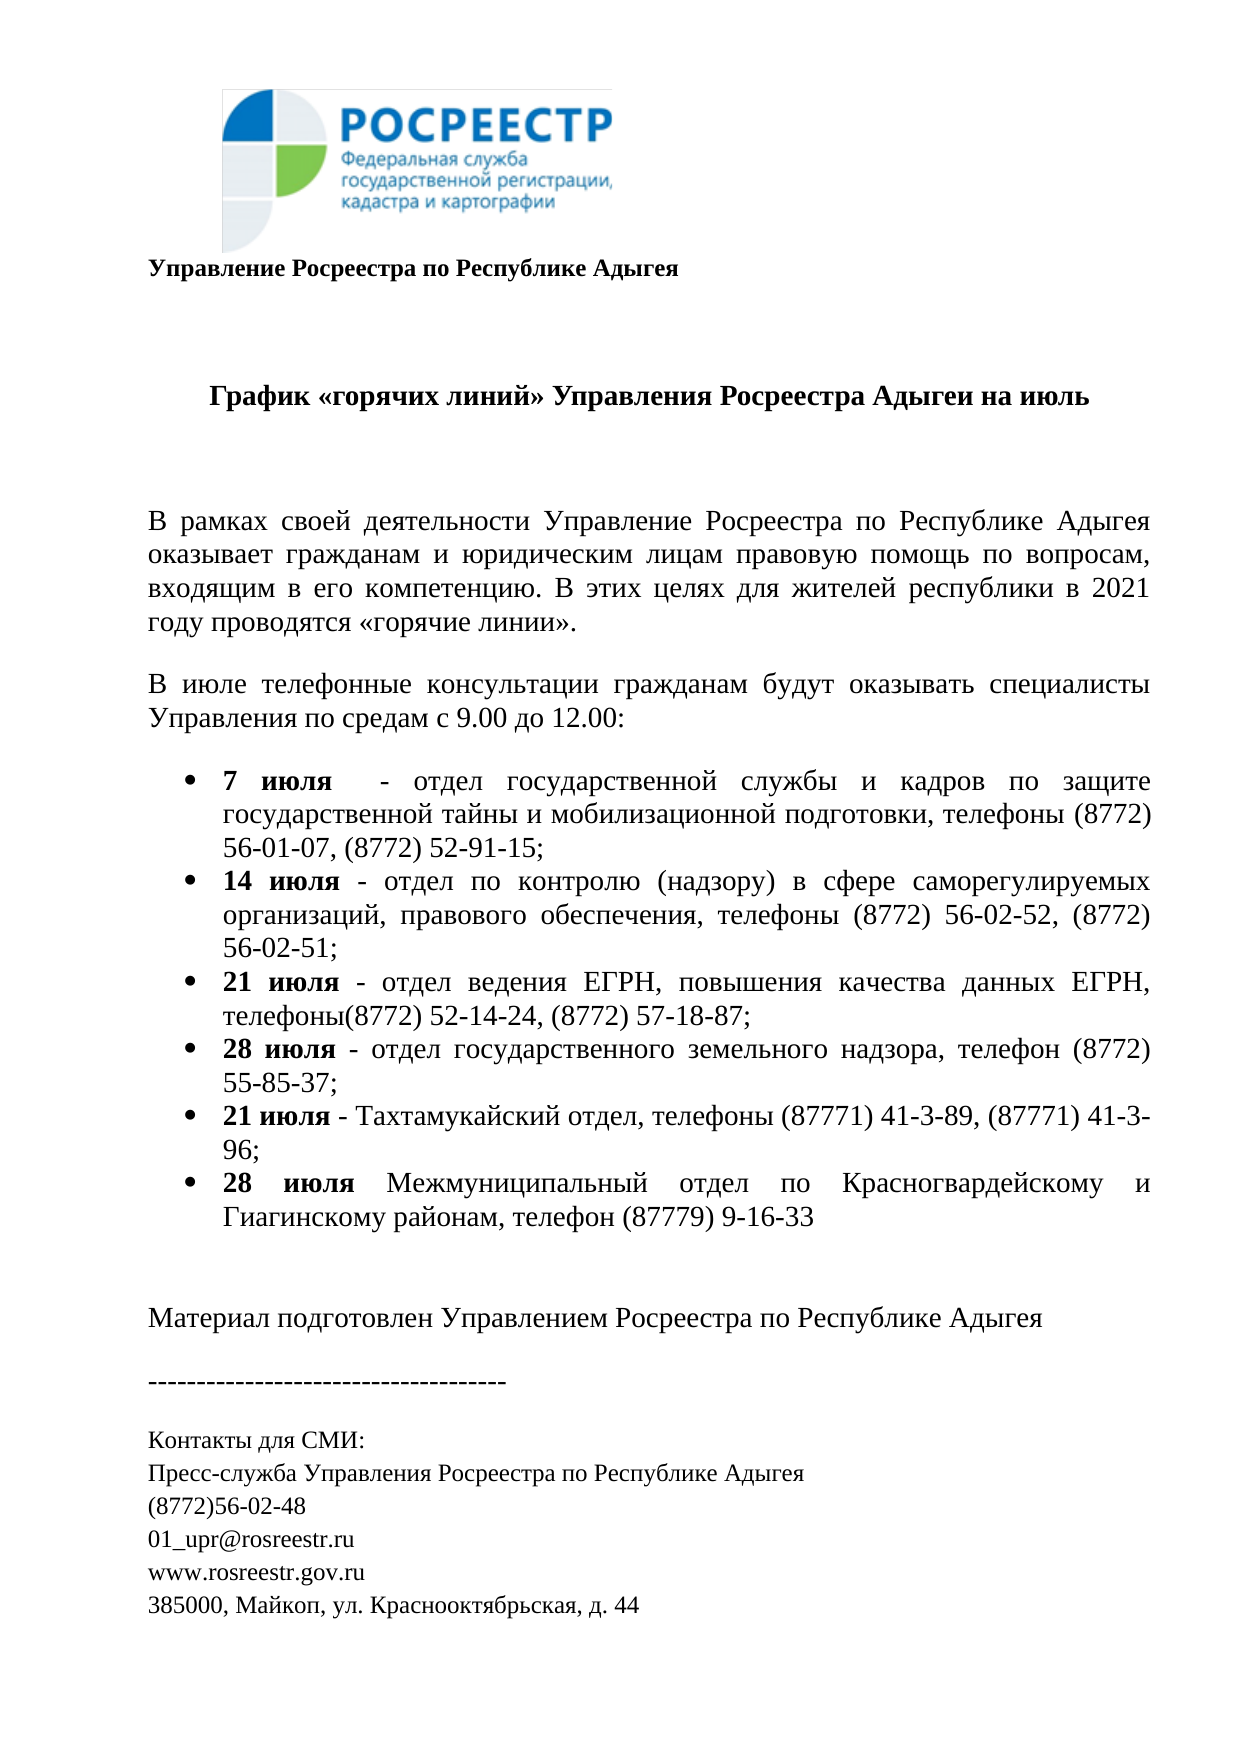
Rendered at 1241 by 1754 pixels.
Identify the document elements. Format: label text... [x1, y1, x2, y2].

list 28 июля - отдел государственного земельного надзора, телефон (8772) 55-85-37; [185, 1031, 1152, 1098]
text В рамках своей деятельности Управление Росреестра по Республике Адыгея оказывает гражданам и юридическим лицам правовую помощь по вопросам, входящим в его компетенцию. В этих целях для жителей республики в 2021 году проводятся «горячие линии». [148, 503, 1152, 637]
text 01_upr@rosreestr.ru [148, 1524, 1152, 1553]
list 7 июля - отдел государственной службы и кадров по защите государственной тайны и мобилизационной подготовки, телефоны (8772) 56-01-07, (8772) 52-91-15; [185, 763, 1152, 863]
text 385000, Майкоп, ул. Краснооктябрьская, д. 44 [148, 1590, 1152, 1619]
text www.rosreestr.gov.ru [148, 1557, 1152, 1586]
text В июле телефонные консультации гражданам будут оказывать специалисты Управления по средам с 9.00 до 12.00: [148, 666, 1152, 733]
text Материал подготовлен Управлением Росреестра по Республике Адыгея [148, 1300, 1152, 1333]
list 21 июля - Тахтамукайский отдел, телефоны (87771) 41-3-89, (87771) 41-3-96; [185, 1098, 1152, 1166]
text Контакты для СМИ: [148, 1425, 1152, 1454]
text ------------------------------------- [148, 1363, 1152, 1396]
list 28 июля Межмуниципальный отдел по Красногвардейскому и Гиагинскому районам, телефон (87779) 9-16-33 [185, 1166, 1152, 1233]
text Управление Росреестра по Республике Адыгея [148, 253, 1152, 281]
picture [221, 88, 613, 253]
text (8772)56-02-48 [148, 1491, 1152, 1520]
list 14 июля - отдел по контролю (надзору) в сфере саморегулируемых организаций, правового обеспечения, телефоны (8772) 56-02-52, (8772) 56-02-51; [185, 863, 1152, 964]
text Пресс-служба Управления Росреестра по Республике Адыгея [148, 1458, 1152, 1487]
text График «горячих линий» Управления Росреестра Адыгеи на июль [148, 378, 1152, 411]
list 21 июля - отдел ведения ЕГРН, повышения качества данных ЕГРН, телефоны(8772) 52-14-24, (8772) 57-18-87; [185, 964, 1152, 1031]
